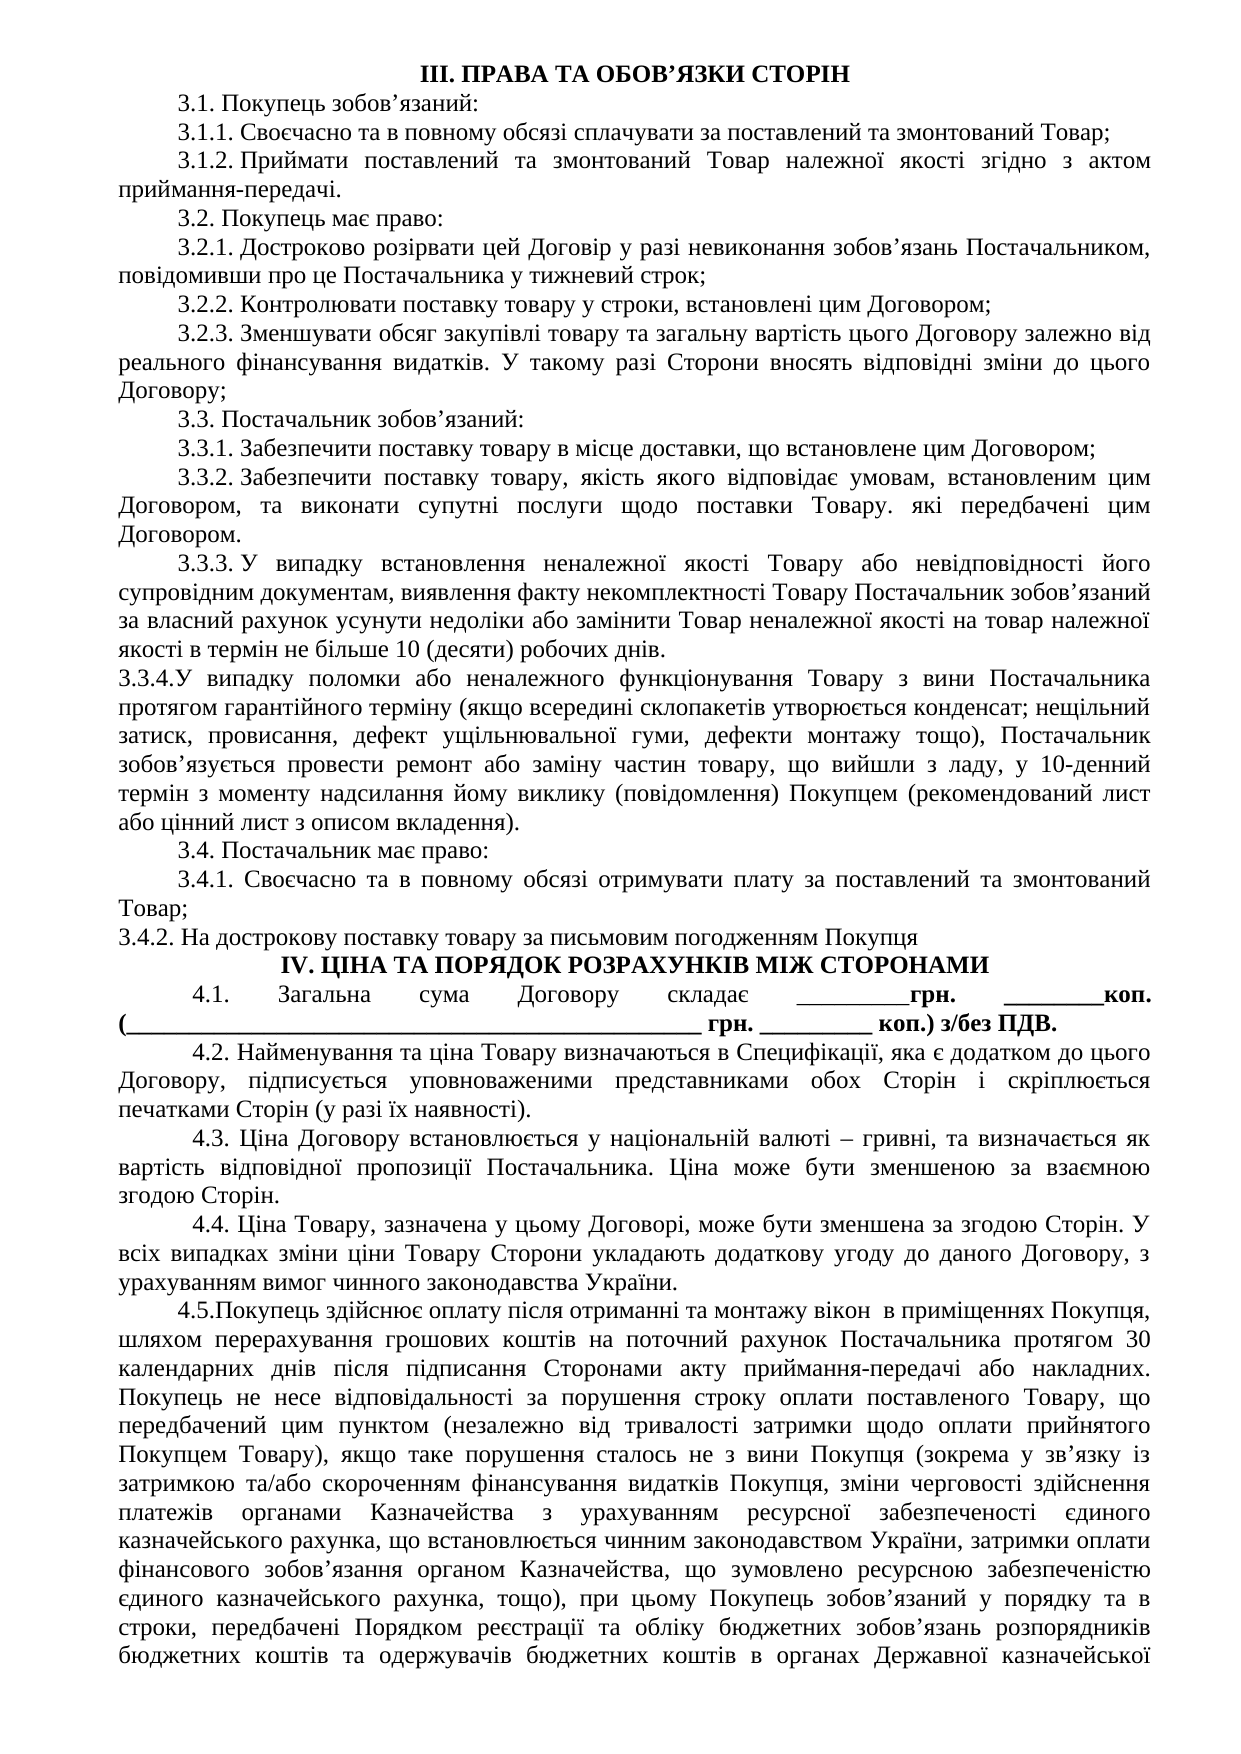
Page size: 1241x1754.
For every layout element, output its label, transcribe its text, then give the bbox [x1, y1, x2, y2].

text 4.1. Загальна сума Договору складає _________грн. ________коп. (______________________________________________ грн. _________ коп.) з/без ПДВ. [118, 979, 1152, 1037]
text 4.3. Ціна Договору встановлюється у національній валюті – гривні, та визначається як вартість відповідної пропозиції Постачальника. Ціна може бути зменшеною за взаємною згодою Сторін. [118, 1123, 1152, 1209]
text 3.2.2. Контролювати поставку товару у строки, встановлені цим Договором; [118, 289, 1152, 318]
text 3.4.1. Своєчасно та в повному обсязі отримувати плату за поставлений та змонтований Товар; [118, 864, 1152, 922]
text 3.2. Покупець має право: [118, 203, 1152, 232]
text ІV. ЦІНА ТА ПОРЯДОК РОЗРАХУНКІВ МІЖ СТОРОНАМИ [118, 950, 1152, 979]
text 4.4. Ціна Товару, зазначена у цьому Договорі, може бути зменшена за згодою Сторін. У всіх випадках зміни ціни Товару Сторони укладають додаткову угоду до даного Договору, з урахуванням вимог чинного законодавства України. [118, 1209, 1152, 1295]
text ІІІ. ПРАВА ТА ОБОВ’ЯЗКИ СТОРІН [118, 59, 1152, 88]
text 3.3. Постачальник зобов’язаний: [118, 404, 1152, 433]
text 3.2.3. Зменшувати обсяг закупівлі товару та загальну вартість цього Договору залежно від реального фінансування видатків. У такому разі Сторони вносять відповідні зміни до цього Договору; [118, 318, 1152, 404]
text 4.2. Найменування та ціна Товару визначаються в Специфікації, яка є додатком до цього Договору, підписується уповноваженими представниками обох Сторін і скріплюється печатками Сторін (у разі їх наявності). [118, 1037, 1152, 1123]
text 3.4. Постачальник має право: [118, 835, 1152, 864]
text 3.4.2. На дострокову поставку товару за письмовим погодженням Покупця [118, 922, 1152, 950]
text 3.3.3. У випадку встановлення неналежної якості Товару або невідповідності його супровідним документам, виявлення факту некомплектності Товару Постачальник зобов’язаний за власний рахунок усунути недоліки або замінити Товар неналежної якості на товар належної якості в термін не більше 10 (десяти) робочих днів. [118, 548, 1152, 663]
text 3.3.1. Забезпечити поставку товару в місце доставки, що встановлене цим Договором; [118, 433, 1152, 462]
text 3.2.1. Достроково розірвати цей Договір у разі невиконання зобов’язань Постачальником, повідомивши про це Постачальника у тижневий строк; [118, 232, 1152, 289]
text 3.1.1. Своєчасно та в повному обсязі сплачувати за поставлений та змонтований Товар; [118, 117, 1152, 145]
text 3.3.2. Забезпечити поставку товару, якість якого відповідає умовам, встановленим цим Договором, та виконати супутні послуги щодо поставки Товару. які передбачені цим Договором. [118, 462, 1152, 548]
text 3.1. Покупець зобов’язаний: [118, 88, 1152, 117]
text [118, 1295, 1152, 1669]
text 3.1.2. Приймати поставлений та змонтований Товар належної якості згідно з актом приймання-передачі. [118, 145, 1152, 203]
text 3.3.4.У випадку поломки або неналежного функціонування Товару з вини Постачальника протягом гарантійного терміну (якщо всередині склопакетів утворюється конденсат; нещільний затиск, провисання, дефект ущільнювальної гуми, дефекти монтажу тощо), Постачальник зобов’язується провести ремонт або заміну частин товару, що вийшли з ладу, у 10-денний термін з моменту надсилання йому виклику (повідомлення) Покупцем (рекомендований лист або цінний лист з описом вкладення). [118, 663, 1152, 835]
